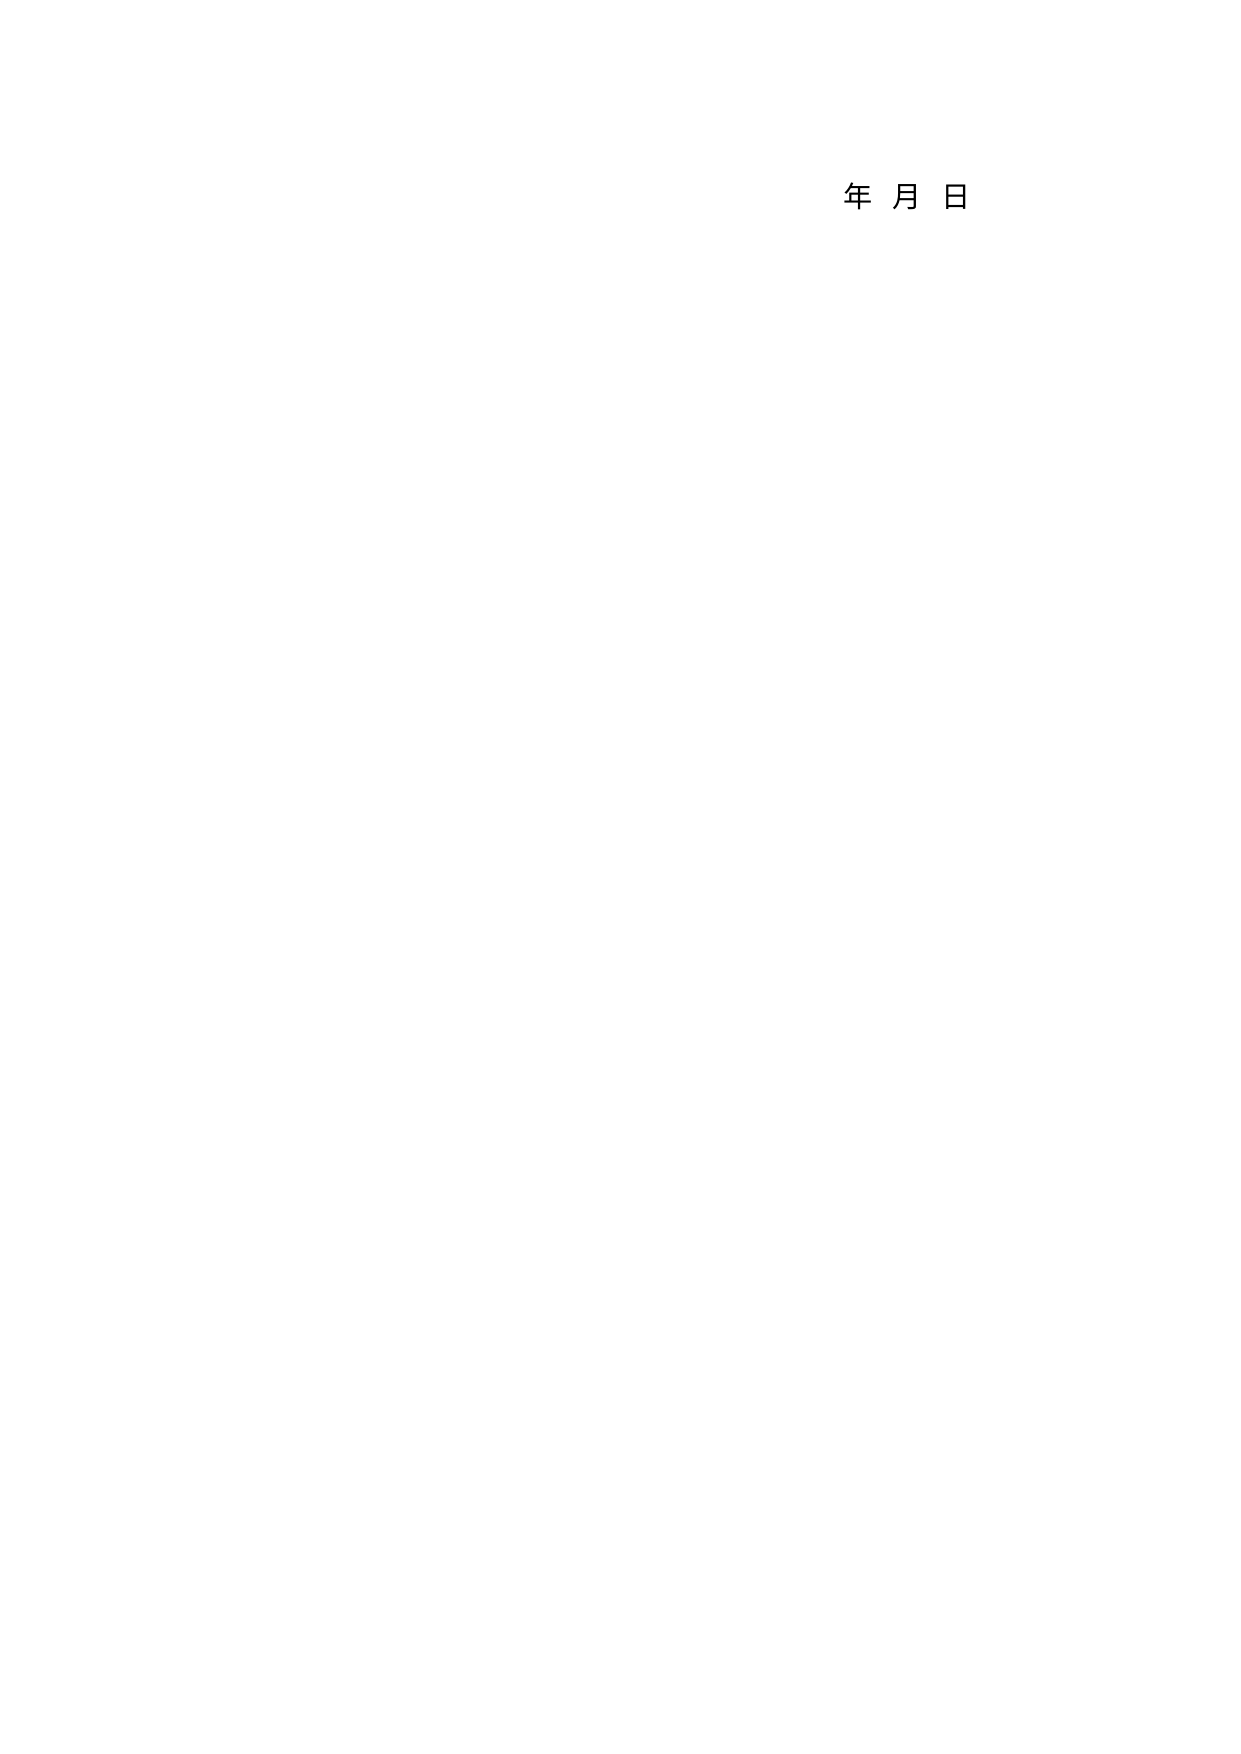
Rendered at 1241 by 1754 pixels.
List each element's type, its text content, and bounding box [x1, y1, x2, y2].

text 年 月 日 [187, 162, 1053, 227]
